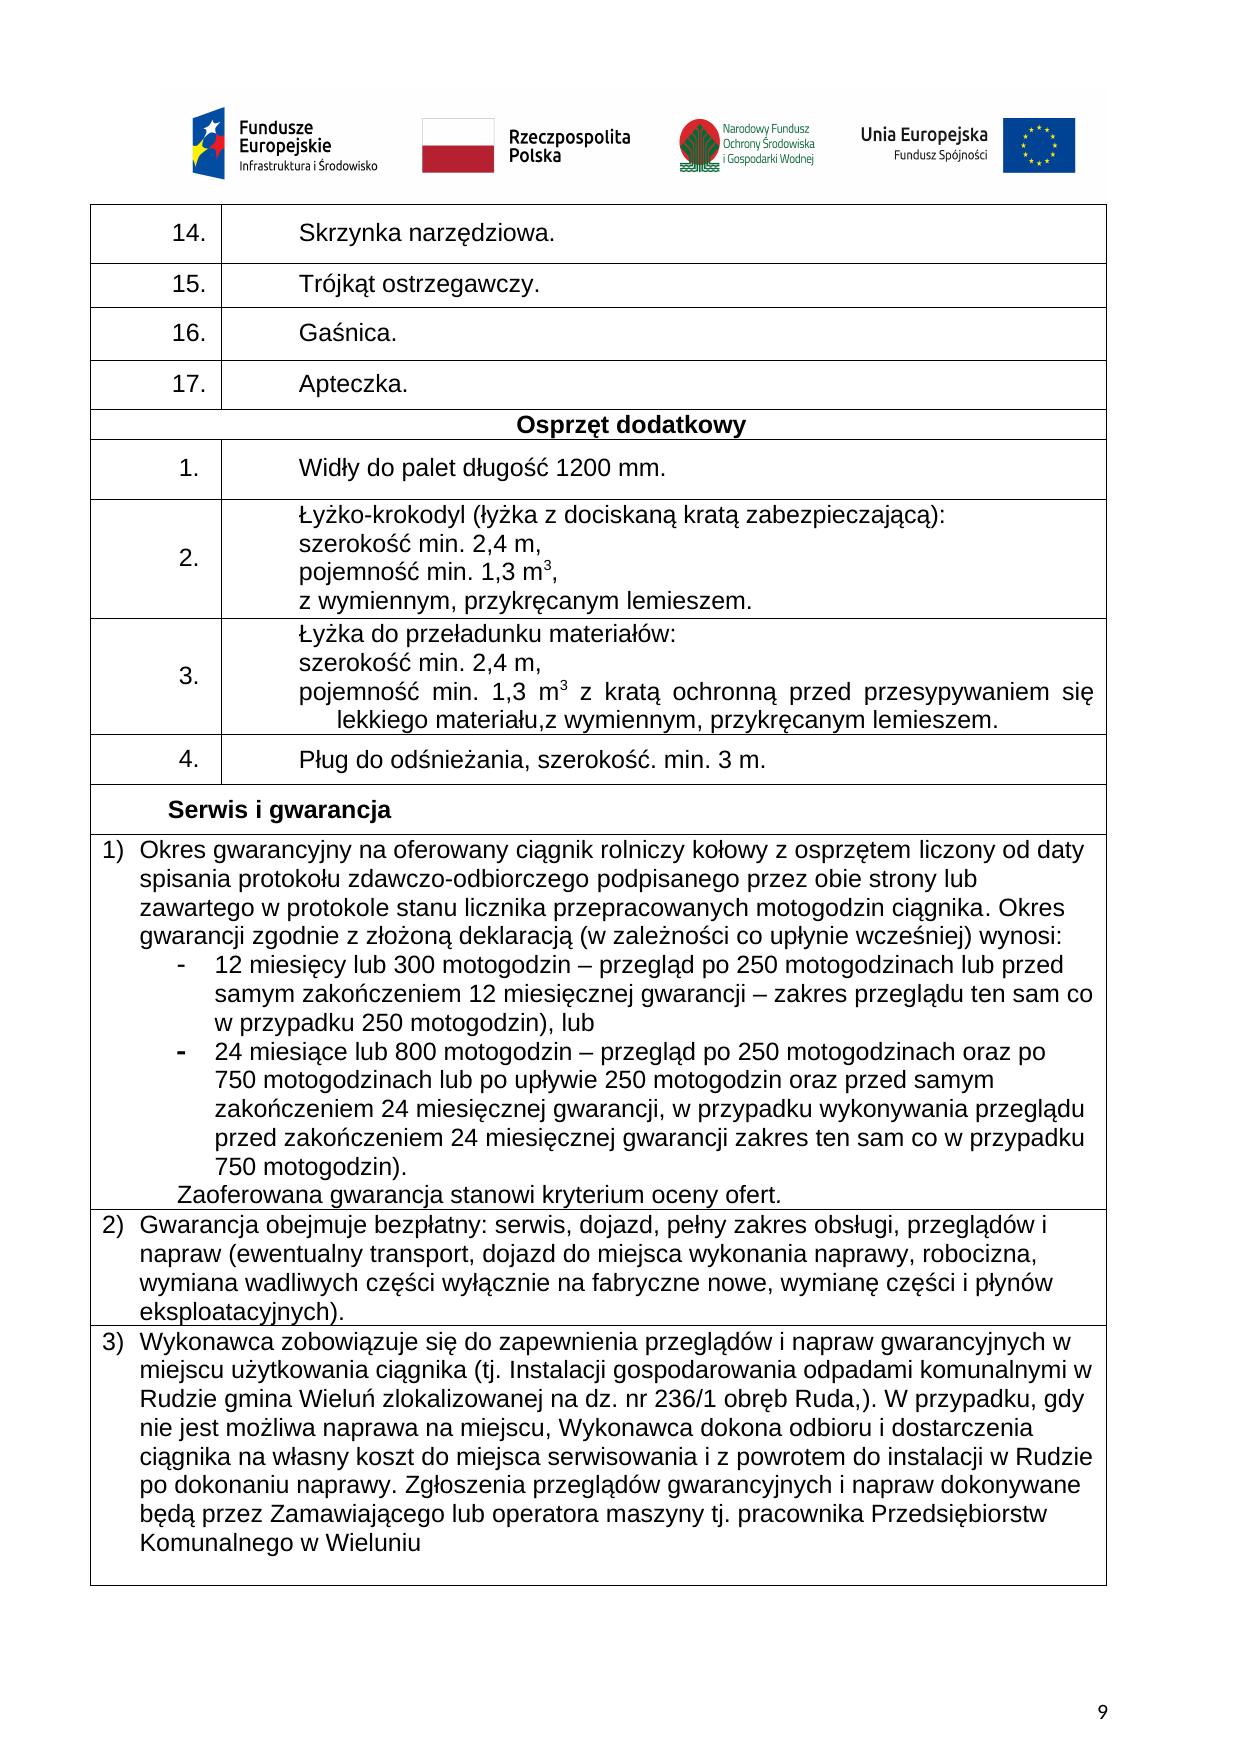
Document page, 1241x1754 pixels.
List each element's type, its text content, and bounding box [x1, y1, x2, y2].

table_cell Serwis i gwarancja [91, 785, 1106, 834]
table_cell Łyżka do przeładunku materiałów: szerokość min. 2,4 m, pojemność min. 1,3 m3 z kratą ochronną przed przesypywaniem się lekkiego materiału,z wymiennym, przykręcanym lemieszem. [542, 619, 1106, 734]
table_cell 16. [91, 308, 221, 360]
table_cell 3. [91, 619, 221, 734]
table_cell 15. [91, 264, 221, 307]
table_cell Widły do palet długość 1200 mm. [222, 440, 1106, 499]
table_cell Wykonawca zobowiązuje się do zapewnienia przeglądów i napraw gwarancyjnych w miejscu użytkowania ciągnika (tj. Instalacji gospodarowania odpadami komunalnymi w Rudzie gmina Wieluń zlokalizowanej na dz. nr 236/1 obręb Ruda,). W przypadku, gdy nie jest możliwa naprawa na miejscu, Wykonawca dokona odbioru i dostarczenia ciągnika na własny koszt do miejsca serwisowania i z powrotem do instalacji w Rudzie po dokonaniu naprawy. Zgłoszenia przeglądów gwarancyjnych i napraw dokonywane będą przez Zamawiającego lub operatora maszyny tj. pracownika Przedsiębiorstw Komunalnego w Wieluniu [91, 1326, 1106, 1585]
table_cell 14. [91, 205, 221, 263]
table_cell 1. [91, 440, 221, 499]
table_cell Skrzynka narzędziowa. [222, 205, 1106, 263]
table_cell Apteczka. [222, 361, 1106, 409]
table_cell Łyżka do przeładunku materiałów: szerokość min. 2,4 m, pojemność min. 1,3 m3 z kratą ochronną przed przesypywaniem się lekkiego materiału,z wymiennym, przykręcanym lemieszem. [222, 619, 337, 734]
table_cell Gwarancja obejmuje bezpłatny: serwis, dojazd, pełny zakres obsługi, przeglądów i napraw (ewentualny transport, dojazd do miejsca wykonania naprawy, robocizna, wymiana wadliwych części wyłącznie na fabryczne nowe, wymianę części i płynów eksploatacyjnych). [91, 1210, 1106, 1325]
picture [162, 86, 1107, 202]
table_cell Osprzęt dodatkowy [91, 410, 1106, 439]
table_cell Gaśnica. [222, 308, 1106, 360]
table_cell Łyżko-krokodyl (łyżka z dociskaną kratą zabezpieczającą): szerokość min. 2,4 m, pojemność min. 1,3 m3, z wymiennym, przykręcanym lemieszem. [222, 500, 1106, 618]
table_cell Okres gwarancyjny na oferowany ciągnik rolniczy kołowy z osprzętem liczony od daty spisania protokołu zdawczo-odbiorczego podpisanego przez obie strony lub zawartego w protokole stanu licznika przepracowanych motogodzin ciągnika. Okres gwarancji zgodnie z złożoną deklaracją (w zależności co upłynie wcześniej) wynosi: 12 miesięcy lub 300 motogodzin – przegląd po 250 motogodzinach lub przed samym zakończeniem 12 miesięcznej gwarancji – zakres przeglądu ten sam co w przypadku 250 motogodzin), lub 24 miesiące lub 800 motogodzin – przegląd po 250 motogodzinach oraz po 750 motogodzinach lub po upływie 250 motogodzin oraz przed samym zakończeniem 24 miesięcznej gwarancji, w przypadku wykonywania przeglądu przed zakończeniem 24 miesięcznej gwarancji zakres ten sam co w przypadku 750 motogodzin). Zaoferowana gwarancja stanowi kryterium oceny ofert. [91, 835, 1106, 1209]
table_cell Trójkąt ostrzegawczy. [222, 264, 1106, 307]
table_cell 17. [91, 361, 221, 409]
table_cell Pług do odśnieżania, szerokość. min. 3 m. [222, 735, 1106, 784]
table_cell 2. [91, 500, 221, 618]
table_cell 4. [91, 735, 221, 784]
